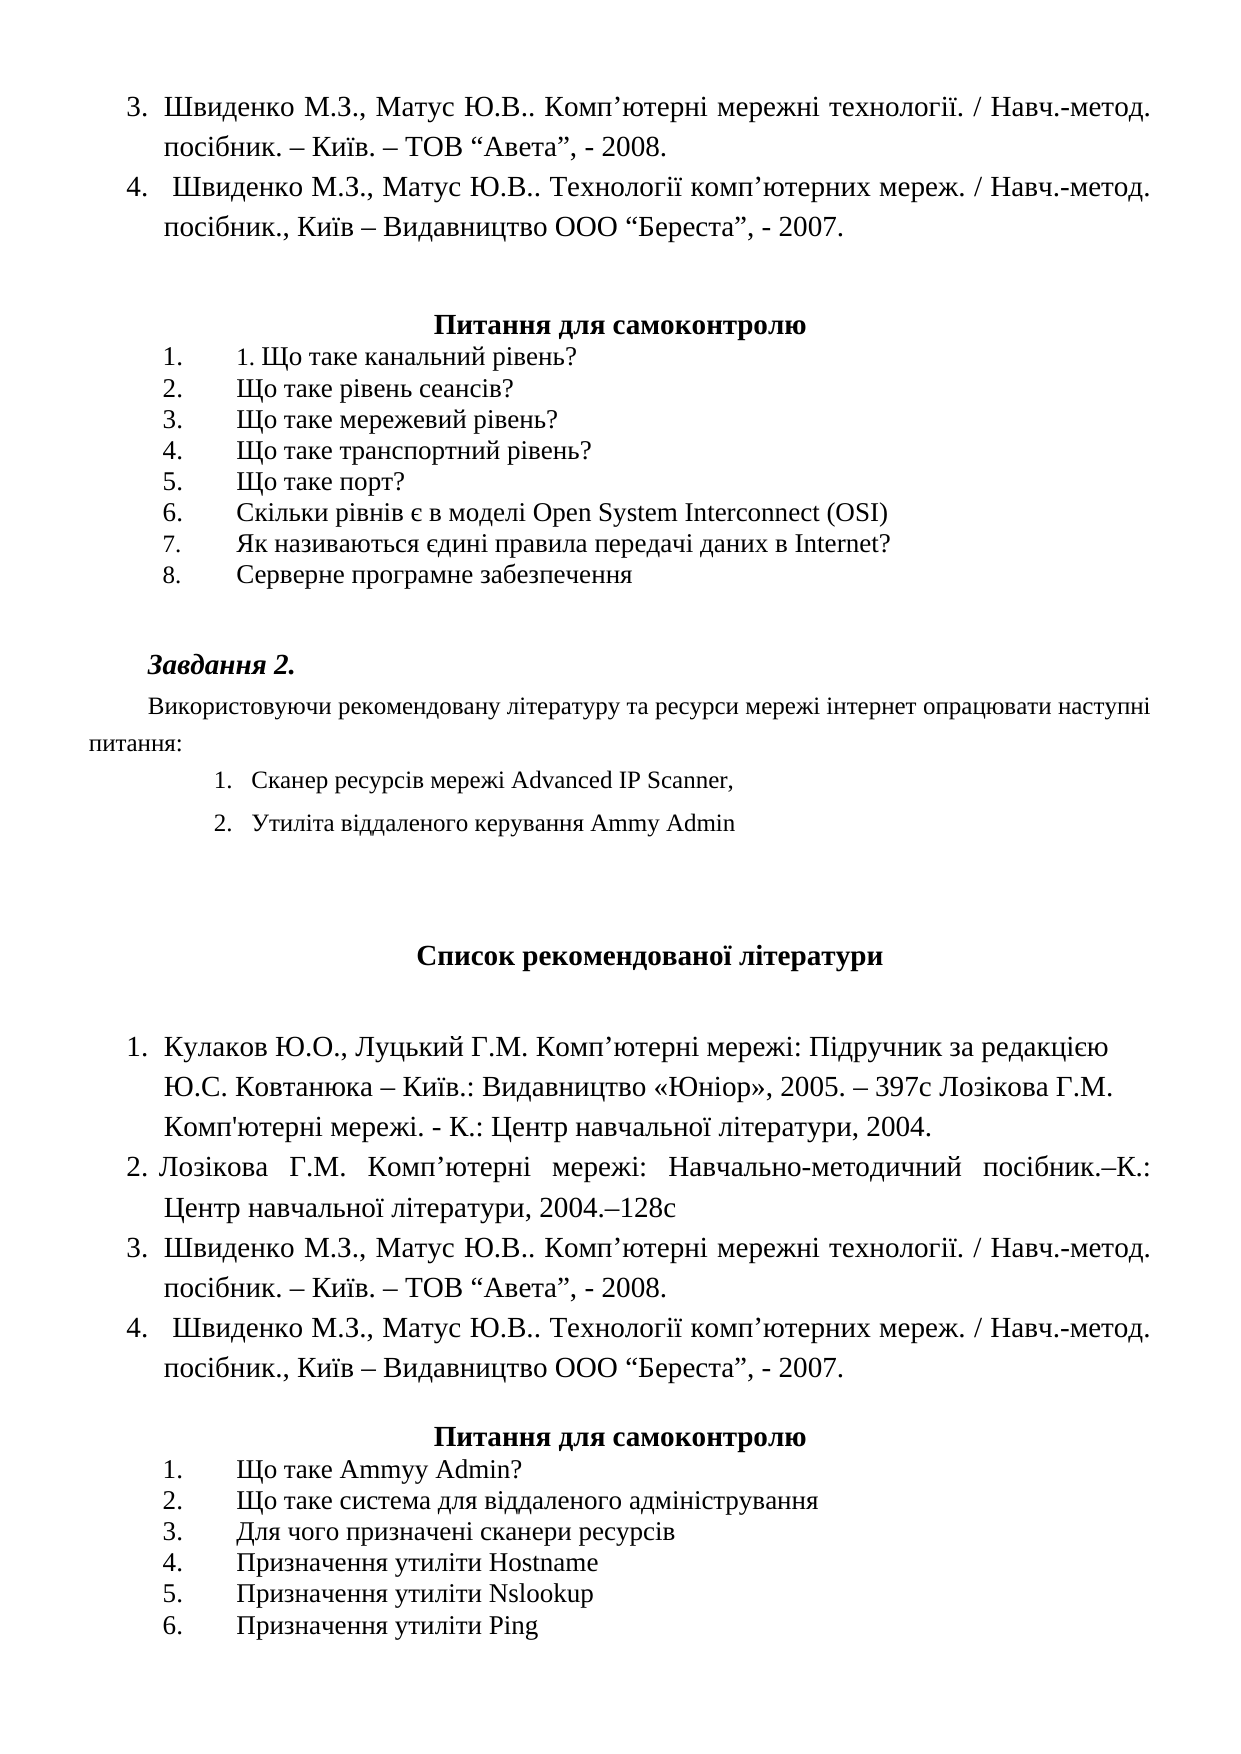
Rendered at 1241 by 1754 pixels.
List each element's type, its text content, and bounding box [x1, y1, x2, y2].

text Використовуючи рекомендовану літературу та ресурси мережі інтернет опрацювати наступні питання: [89, 691, 1152, 757]
list Що таке порт? [162, 465, 1152, 496]
text Питання для самоконтролю [89, 1419, 1152, 1453]
list Швиденко М.З., Матус Ю.В.. Технології комп’ютерних мереж. / Навч.-метод. посібник., Київ – Видавництво ООО “Береста”, - 2007. [126, 169, 1152, 243]
list Кулаков Ю.О., Луцький Г.М. Комп’ютерні мережі: Підручник за редакцією Ю.С. Ковтанюка – Київ.: Видавництво «Юніор», 2005. – 397с Лозікова Г.М. Комп'ютерні мережі. - К.: Центр навчальної літератури, 2004. [126, 1029, 1152, 1143]
list Швиденко М.З., Матус Ю.В.. Комп’ютерні мережні технології. / Навч.-метод. посібник. – Київ. – ТОВ “Авета”, - 2008. [126, 89, 1152, 162]
list Призначення утиліти Ріng [162, 1609, 1152, 1640]
list Утиліта віддаленого керування Ammy Admin [214, 808, 1152, 837]
list Що таке рівень сеансів? [162, 372, 1152, 403]
list Що таке система для віддаленого адміністрування [162, 1484, 1152, 1515]
text Питання для самоконтролю [89, 307, 1152, 341]
list Як називаються єдині правила передачі даних в Internet? [162, 527, 1152, 558]
list Швиденко М.З., Матус Ю.В.. Технології комп’ютерних мереж. / Навч.-метод. посібник., Київ – Видавництво ООО “Береста”, - 2007. [126, 1310, 1152, 1384]
list Що таке мережевий рівень? [162, 403, 1152, 434]
list Сканер ресурсів мережі Advanced IP Scanner, [214, 765, 1152, 794]
list Серверне програмне забезпечення [162, 558, 1152, 590]
list Для чого призначені сканери ресурсів [162, 1515, 1152, 1546]
text Завдання 2. [89, 647, 1152, 681]
list Призначення утиліти Hostname [162, 1546, 1152, 1578]
text Список рекомендованої літератури [89, 938, 1152, 971]
list Швиденко М.З., Матус Ю.В.. Комп’ютерні мережні технології. / Навч.-метод. посібник. – Київ. – ТОВ “Авета”, - 2008. [126, 1230, 1152, 1304]
list Скільки рівнів є в моделі Open System Interconnect (OSI) [162, 496, 1152, 527]
list 1. Що таке канальний рівень? [162, 341, 1152, 372]
list Що таке Ammyy Admin? [162, 1453, 1152, 1484]
list Що таке транспортний рівень? [162, 434, 1152, 465]
list Призначення утиліти Nslookup [162, 1578, 1152, 1609]
list Лозікова Г.М. Комп’ютерні мережі: Навчально-методичний посібник.–К.: Центр навчальної літератури, 2004.–128с [126, 1149, 1152, 1223]
